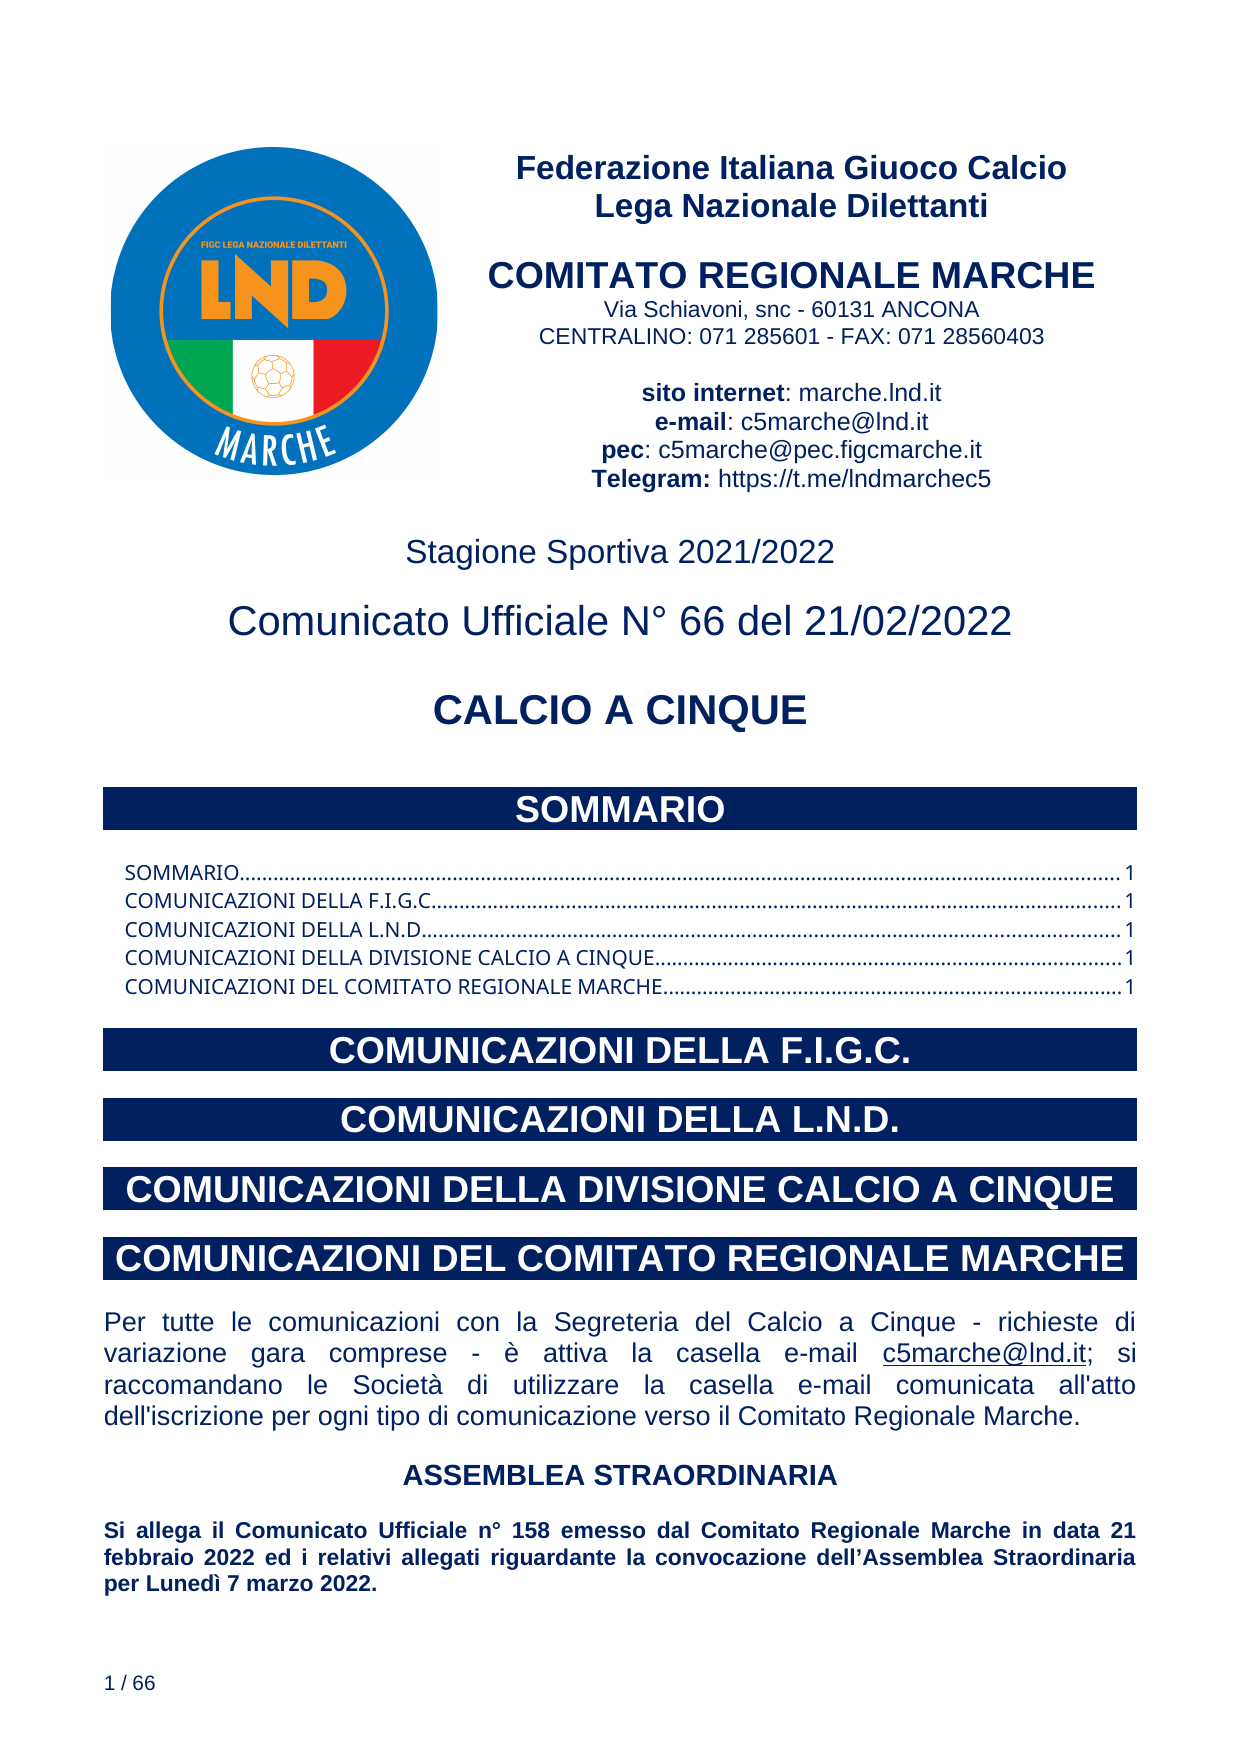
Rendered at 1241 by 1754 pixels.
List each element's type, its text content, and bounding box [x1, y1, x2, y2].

text CALCIO A CINQUE [103, 686, 1137, 733]
text COMUNICAZIONI DEL COMITATO REGIONALE MARCHE 1 [124, 972, 1137, 1000]
picture [110, 147, 438, 475]
text COMUNICAZIONI DELLA F.I.G.C. 1 [124, 886, 1137, 915]
table_cell Stagione Sportiva 2021/2022 Comunicato Ufficiale N° 66 del 21/02/2022 [104, 494, 1137, 644]
text COMUNICAZIONI DELLA DIVISIONE CALCIO A CINQUE [103, 1167, 1137, 1210]
table_header Federazione Italiana Giuoco Calcio Lega Nazionale Dilettanti COMITATO REGIONALE MARCHE Via Schiavoni, snc - 60131 ANCONA CENTRALINO: 071 285601 - FAX: 071 28560403 sito internet: marche.lnd.it e-mail: c5marche@lnd.it pec: c5marche@pec.figcmarche.it Telegram: https://t.me/lndmarchec5 [446, 148, 1137, 493]
text SOMMARIO 1 [124, 858, 1137, 886]
text Per tutte le comunicazioni con la Segreteria del Calcio a Cinque - richieste di variazione gara comprese - è attiva la casella e-mail c5marche@lnd.it; si raccomandano le Società di utilizzare la casella e-mail comunicata all'atto dell'iscrizione per ogni tipo di comunicazione verso il Comitato Regionale Marche. [103, 1306, 1137, 1431]
text COMUNICAZIONI DEL COMITATO REGIONALE MARCHE [103, 1237, 1137, 1280]
text COMUNICAZIONI DELLA F.I.G.C. [103, 1028, 1137, 1071]
text SOMMARIO [103, 787, 1137, 830]
table_header [104, 148, 446, 493]
text COMUNICAZIONI DELLA L.N.D. 1 [124, 915, 1137, 943]
text Si allega il Comunicato Ufficiale n° 158 emesso dal Comitato Regionale Marche in data 21 febbraio 2022 ed i relativi allegati riguardante la convocazione dell’Assemblea Straordinaria per Lunedì 7 marzo 2022. [103, 1517, 1137, 1596]
text COMUNICAZIONI DELLA DIVISIONE CALCIO A CINQUE 1 [124, 943, 1137, 972]
text COMUNICAZIONI DELLA L.N.D. [103, 1098, 1137, 1141]
text ASSEMBLEA STRAORDINARIA [103, 1457, 1137, 1491]
